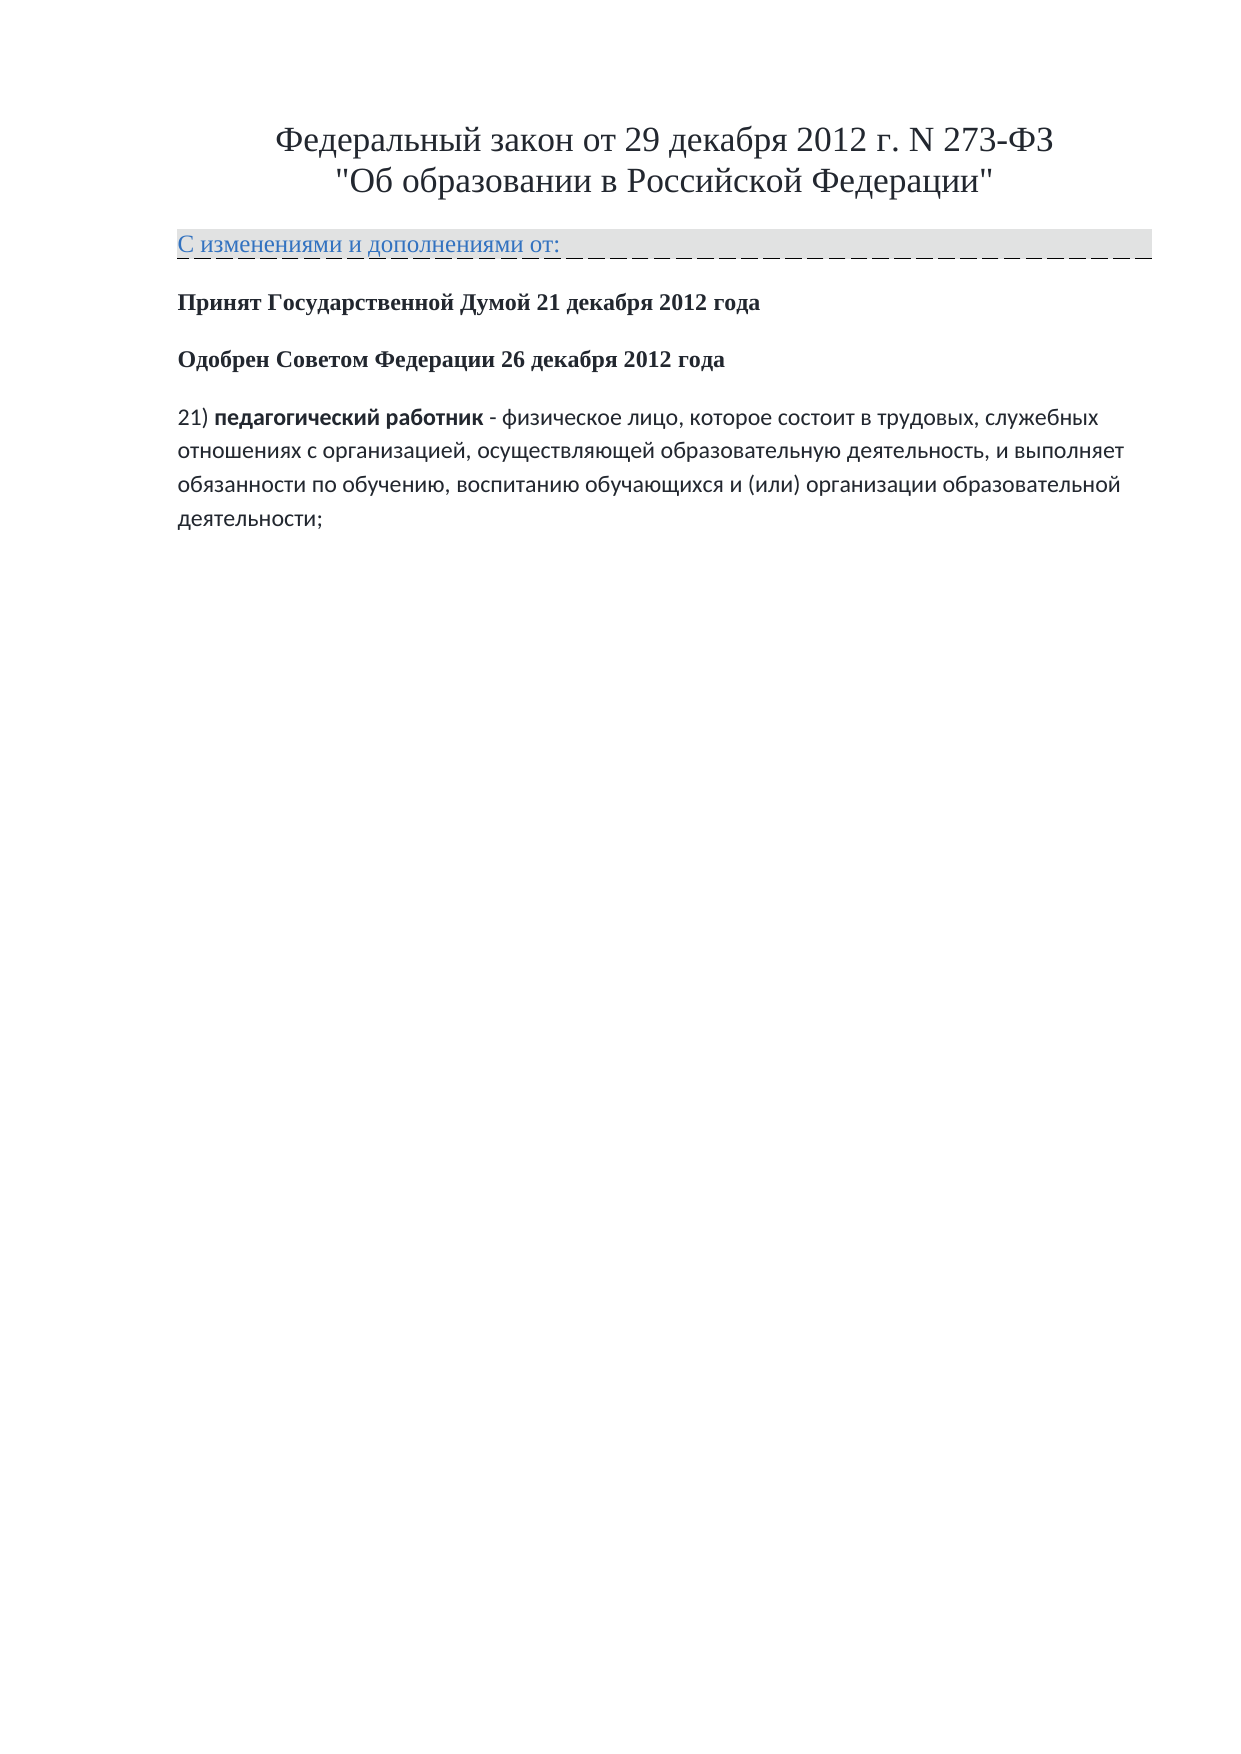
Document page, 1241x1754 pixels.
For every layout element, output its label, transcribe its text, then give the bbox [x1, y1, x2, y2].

text С изменениями и дополнениями от: [177, 229, 1152, 259]
text Принят Государственной Думой 21 декабря 2012 года [177, 288, 1152, 316]
text 21) педагогический работник - физическое лицо, которое состоит в трудовых, служебных отношениях с организацией, осуществляющей образовательную деятельность, и выполняет обязанности по обучению, воспитанию обучающихся и (или) организации образовательной деятельности; [177, 402, 1152, 532]
text Федеральный закон от 29 декабря 2012 г. N 273-ФЗ "Об образовании в Российской Федерации" [177, 118, 1152, 200]
text Одобрен Советом Федерации 26 декабря 2012 года [177, 345, 1152, 373]
